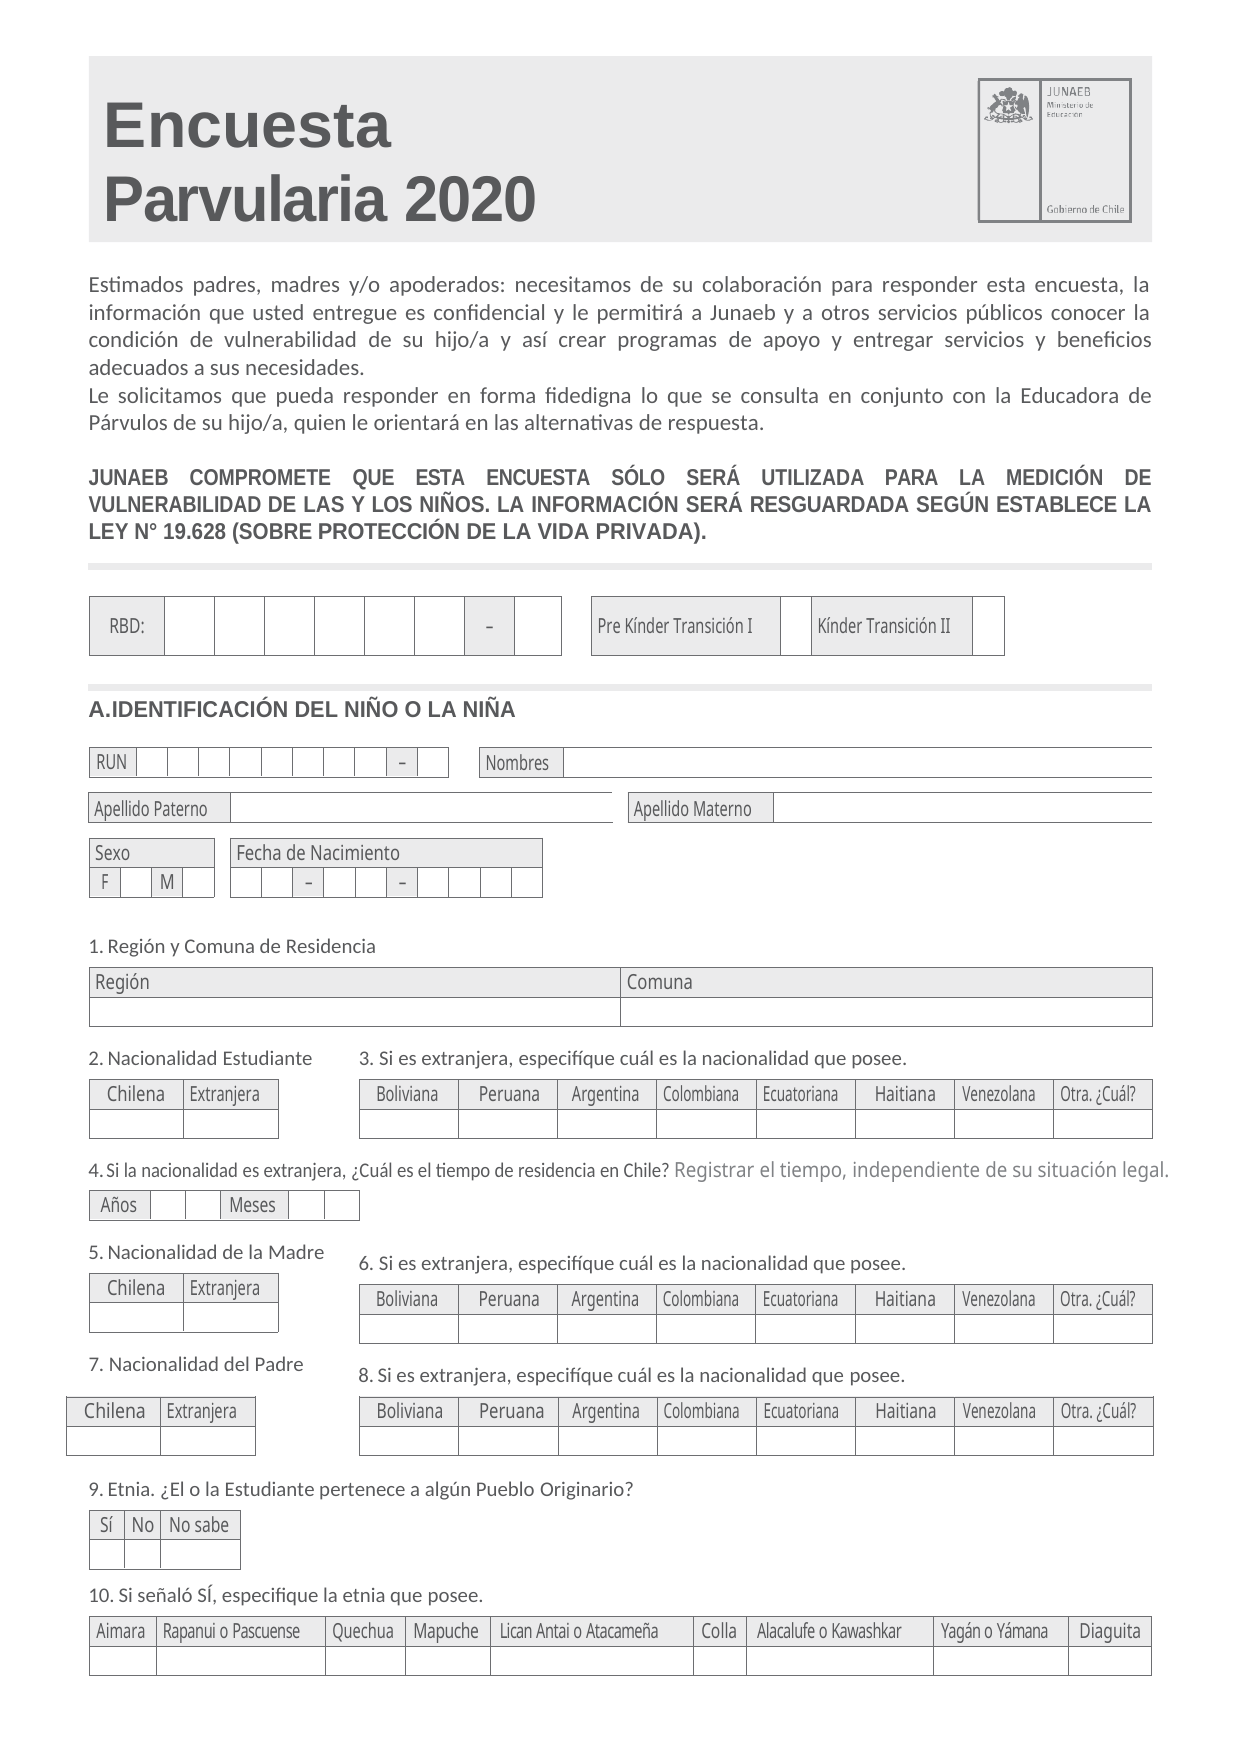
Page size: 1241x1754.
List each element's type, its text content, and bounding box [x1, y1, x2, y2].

table_cell [747, 1647, 933, 1675]
table_header Años [90, 1191, 150, 1219]
list Si señaló SÍ, especifique la etnia que posee. [88, 1582, 1240, 1608]
table_header Mapuche [406, 1617, 490, 1646]
table_header Argentina [558, 1285, 656, 1314]
table_header Yagán o Yámana [934, 1617, 1068, 1646]
table_cell [621, 998, 1152, 1026]
table_header Lican Antai o Atacameña [491, 1617, 693, 1646]
table_cell [694, 1647, 746, 1675]
table_cell [360, 1315, 458, 1343]
table_header [289, 1191, 324, 1219]
text Le solicitamos que pueda responder en forma fidedigna lo que se consulta en conjunto con la Educadora de Párvulos de su hijo/a, quien le orientará en las alternativas de respuesta. [88, 381, 1152, 436]
table_header No sabe [161, 1511, 240, 1539]
table_header Colombiana [657, 1285, 755, 1314]
table_header Meses [221, 1191, 288, 1219]
table_cell [184, 1303, 278, 1331]
table_header No [125, 1511, 160, 1539]
table_header Colla [694, 1617, 746, 1646]
table_header Haitiana [856, 1285, 954, 1314]
table_cell [491, 1647, 693, 1675]
table_header Región [90, 968, 620, 997]
picture [1047, 205, 1124, 213]
table_cell [157, 1647, 325, 1675]
text JUNAEB COMPROMETE QUE ESTA ENCUESTA SÓLO SERÁ UTILIZADA PARA LA MEDICIÓN DE VULNERABILIDAD DE LAS Y LOS NIÑOS. LA INFORMACIÓN SERÁ RESGUARDADA SEGÚN ESTABLECE LA LEY N° 19.628 (SOBRE PROTECCIÓN DE LA VIDA PRIVADA). [88, 464, 1152, 544]
list Si es extranjera, especifíque cuál es la nacionalidad que posee. [358, 1363, 1240, 1388]
picture [999, 87, 1017, 115]
list Región y Comuna de Residencia [88, 933, 1240, 959]
table_cell [558, 1315, 656, 1343]
list Si la nacionalidad es extranjera, ¿Cuál es el tiempo de residencia en Chile? Registrar el tiempo, independiente de su situación legal. [88, 1086, 1240, 1183]
table_cell [161, 1540, 240, 1568]
table_cell [934, 1647, 1068, 1675]
table_cell [406, 1647, 490, 1675]
table_cell [326, 1647, 405, 1675]
text 6. Si es extranjera, especifíque cuál es la nacionalidad que posee. [358, 1251, 1240, 1276]
table_header Aimara [90, 1617, 156, 1646]
table_header [186, 1191, 220, 1219]
table_header Boliviana [360, 1285, 458, 1314]
table_header Alacalufe o Kawashkar [747, 1617, 933, 1646]
table_header Extranjera [184, 1274, 278, 1302]
list Etnia. ¿El o la Estudiante pertenece a algún Pueblo Originario? [88, 1476, 1240, 1501]
table_header Otra. ¿Cuál? [1054, 1285, 1152, 1314]
table_header [325, 1191, 359, 1219]
table_cell [955, 1315, 1053, 1343]
table_cell [459, 1315, 557, 1343]
table_header Venezolana [955, 1285, 1053, 1314]
table_cell [657, 1315, 755, 1343]
table_header Quechua [326, 1617, 405, 1646]
list Nacionalidad Estudiante 3. Si es extranjera, especifíque cuál es la nacionalidad que posee. [88, 1046, 1240, 1071]
table_header Sí [90, 1511, 124, 1539]
table_cell [90, 998, 620, 1026]
table_header Chilena [90, 1274, 183, 1302]
list IDENTIFICACIÓN DEL NIÑO O LA NIÑA [88, 696, 1240, 722]
table_header [151, 1191, 185, 1219]
table_header Diaguita [1069, 1617, 1151, 1646]
table_cell [125, 1540, 160, 1568]
text Estimados padres, madres y/o apoderados: necesitamos de su colaboración para responder esta encuesta, la información que usted entregue es confidencial y le permitirá a Junaeb y a otros servicios públicos conocer la condición de vulnerabilidad de su hijo/a y así crear programas de apoyo y entregar servicios y beneficios adecuados a sus necesidades. [88, 271, 1152, 381]
table_header Ecuatoriana [756, 1285, 855, 1314]
table_header Comuna [621, 968, 1152, 997]
table_cell [1054, 1315, 1152, 1343]
table_header Rapanui o Pascuense [157, 1617, 325, 1646]
table_cell [856, 1315, 954, 1343]
text 7. Nacionalidad del Padre [88, 1351, 324, 1376]
picture [1047, 87, 1093, 117]
table_cell [1069, 1647, 1151, 1675]
table_cell [90, 1647, 156, 1675]
table_cell [90, 1303, 183, 1331]
table_header Peruana [459, 1285, 557, 1314]
list Nacionalidad de la Madre [88, 1239, 324, 1264]
table_cell [90, 1540, 124, 1568]
table_cell [756, 1315, 855, 1343]
